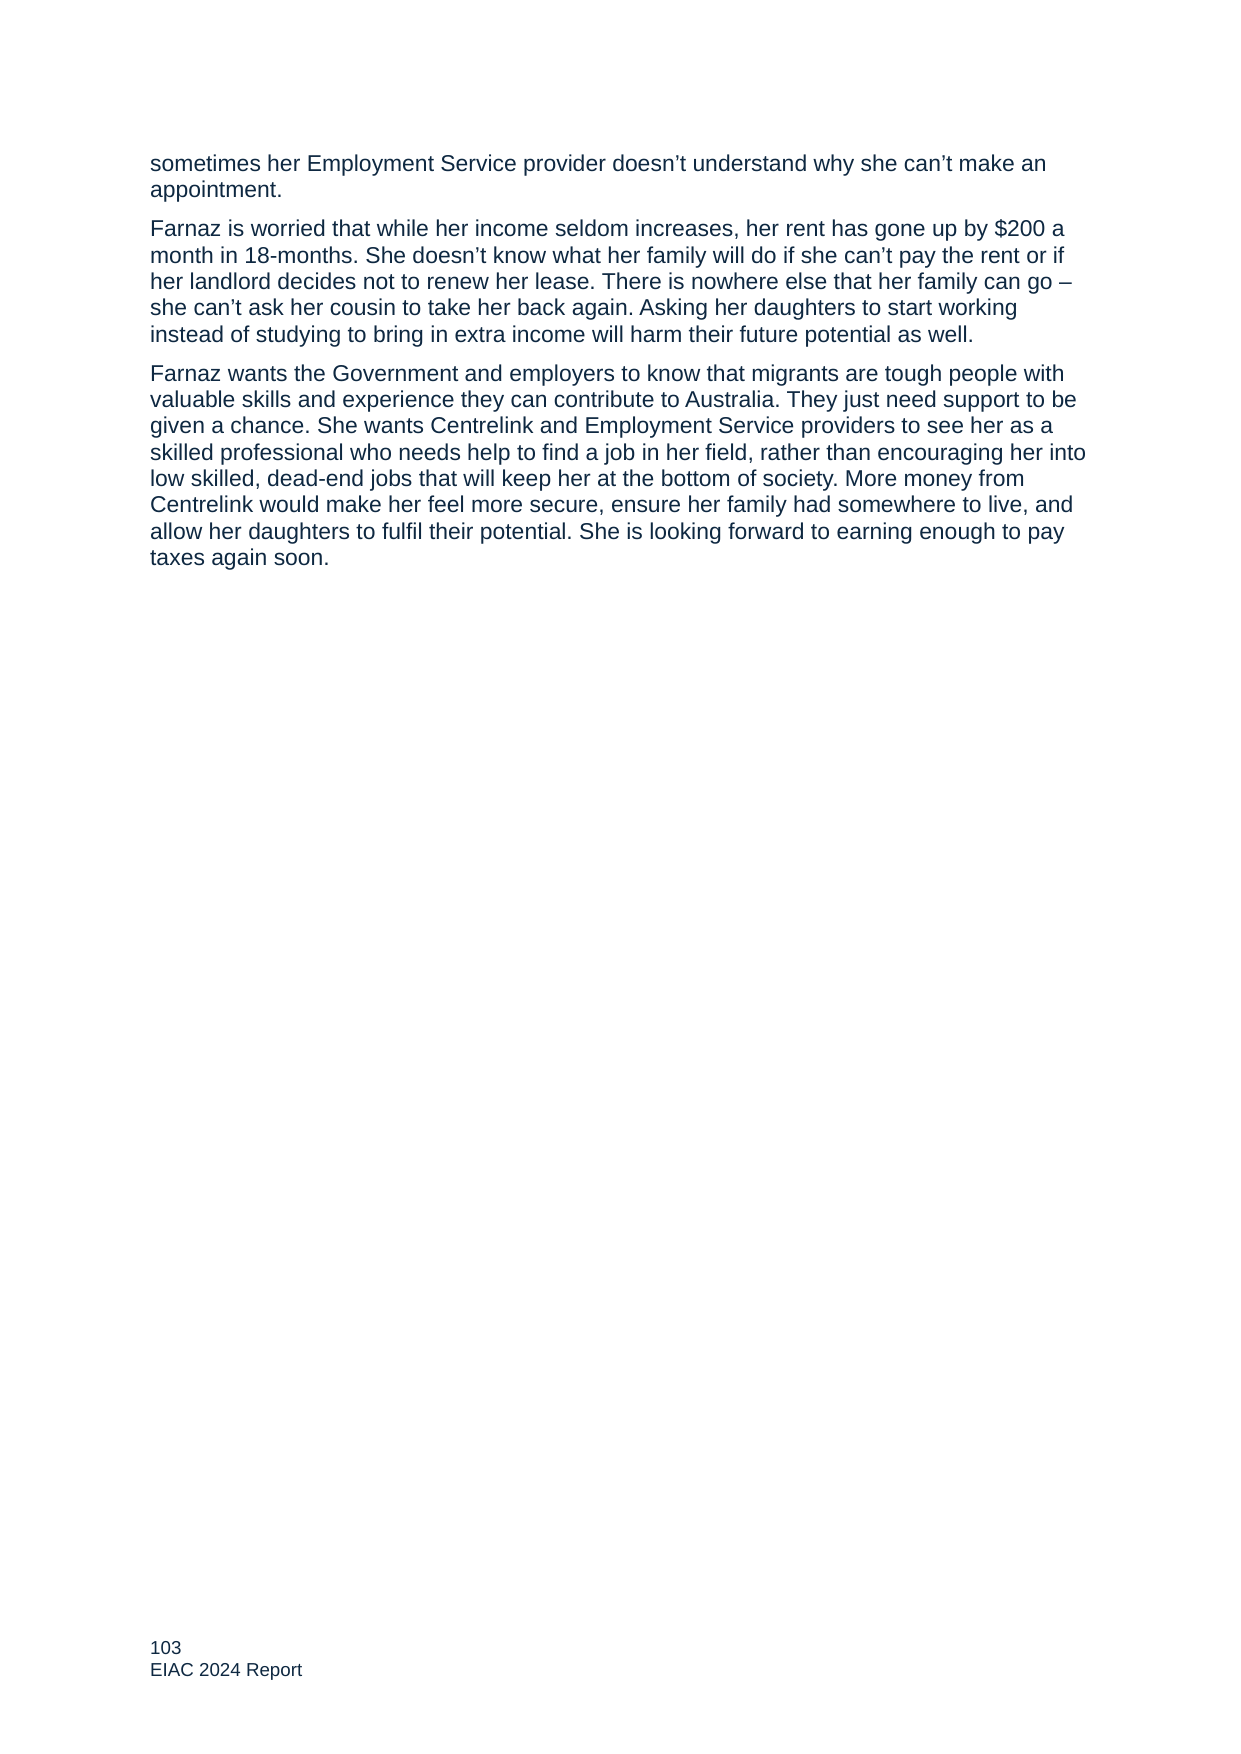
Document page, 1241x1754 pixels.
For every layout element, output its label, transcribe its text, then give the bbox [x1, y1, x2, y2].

text Farnaz is worried that while her income seldom increases, her rent has gone up by $200 a month in 18-months. She doesn’t know what her family will do if she can’t pay the rent or if her landlord decides not to renew her lease. There is nowhere else that her family can go – she can’t ask her cousin to take her back again. Asking her daughters to start working instead of studying to bring in extra income will harm their future potential as well. [150, 215, 1090, 347]
text Farnaz wants the Government and employers to know that migrants are tough people with valuable skills and experience they can contribute to Australia. They just need support to be given a chance. She wants Centrelink and Employment Service providers to see her as a skilled professional who needs help to find a job in her field, rather than encouraging her into low skilled, dead-end jobs that will keep her at the bottom of society. More money from Centrelink would make her feel more secure, ensure her family had somewhere to live, and allow her daughters to fulfil their potential. She is looking forward to earning enough to pay taxes again soon. [150, 359, 1090, 570]
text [150, 150, 1090, 203]
